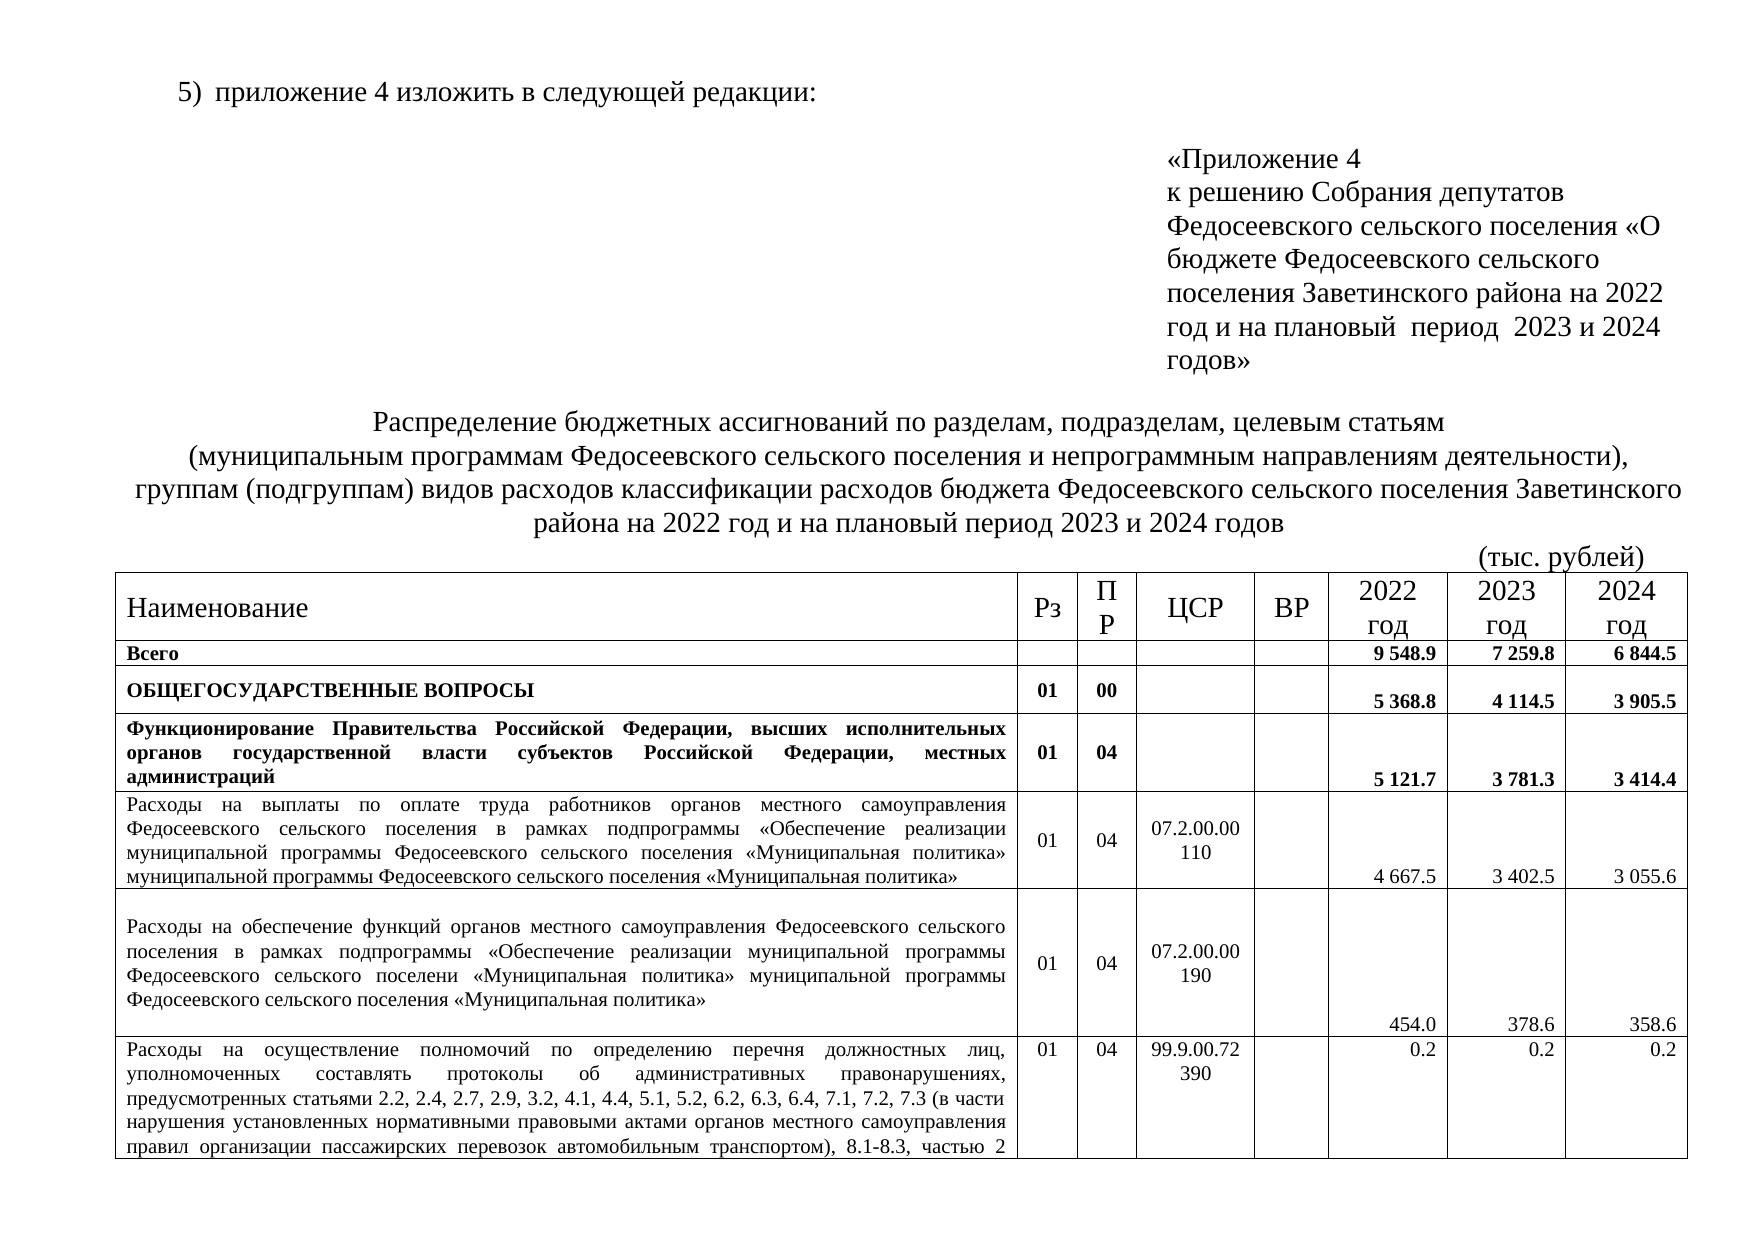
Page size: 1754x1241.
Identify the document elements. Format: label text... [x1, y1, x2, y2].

text к решению Собрания депутатов Федосеевского сельского поселения «О бюджете Федосеевского сельского поселения Заветинского района на 2022 год и на плановый период 2023 и 2024 годов» [1167, 174, 1665, 376]
list приложение 4 изложить в следующей редакции: [177, 74, 1665, 107]
text «Приложение 4 [1167, 141, 1665, 174]
